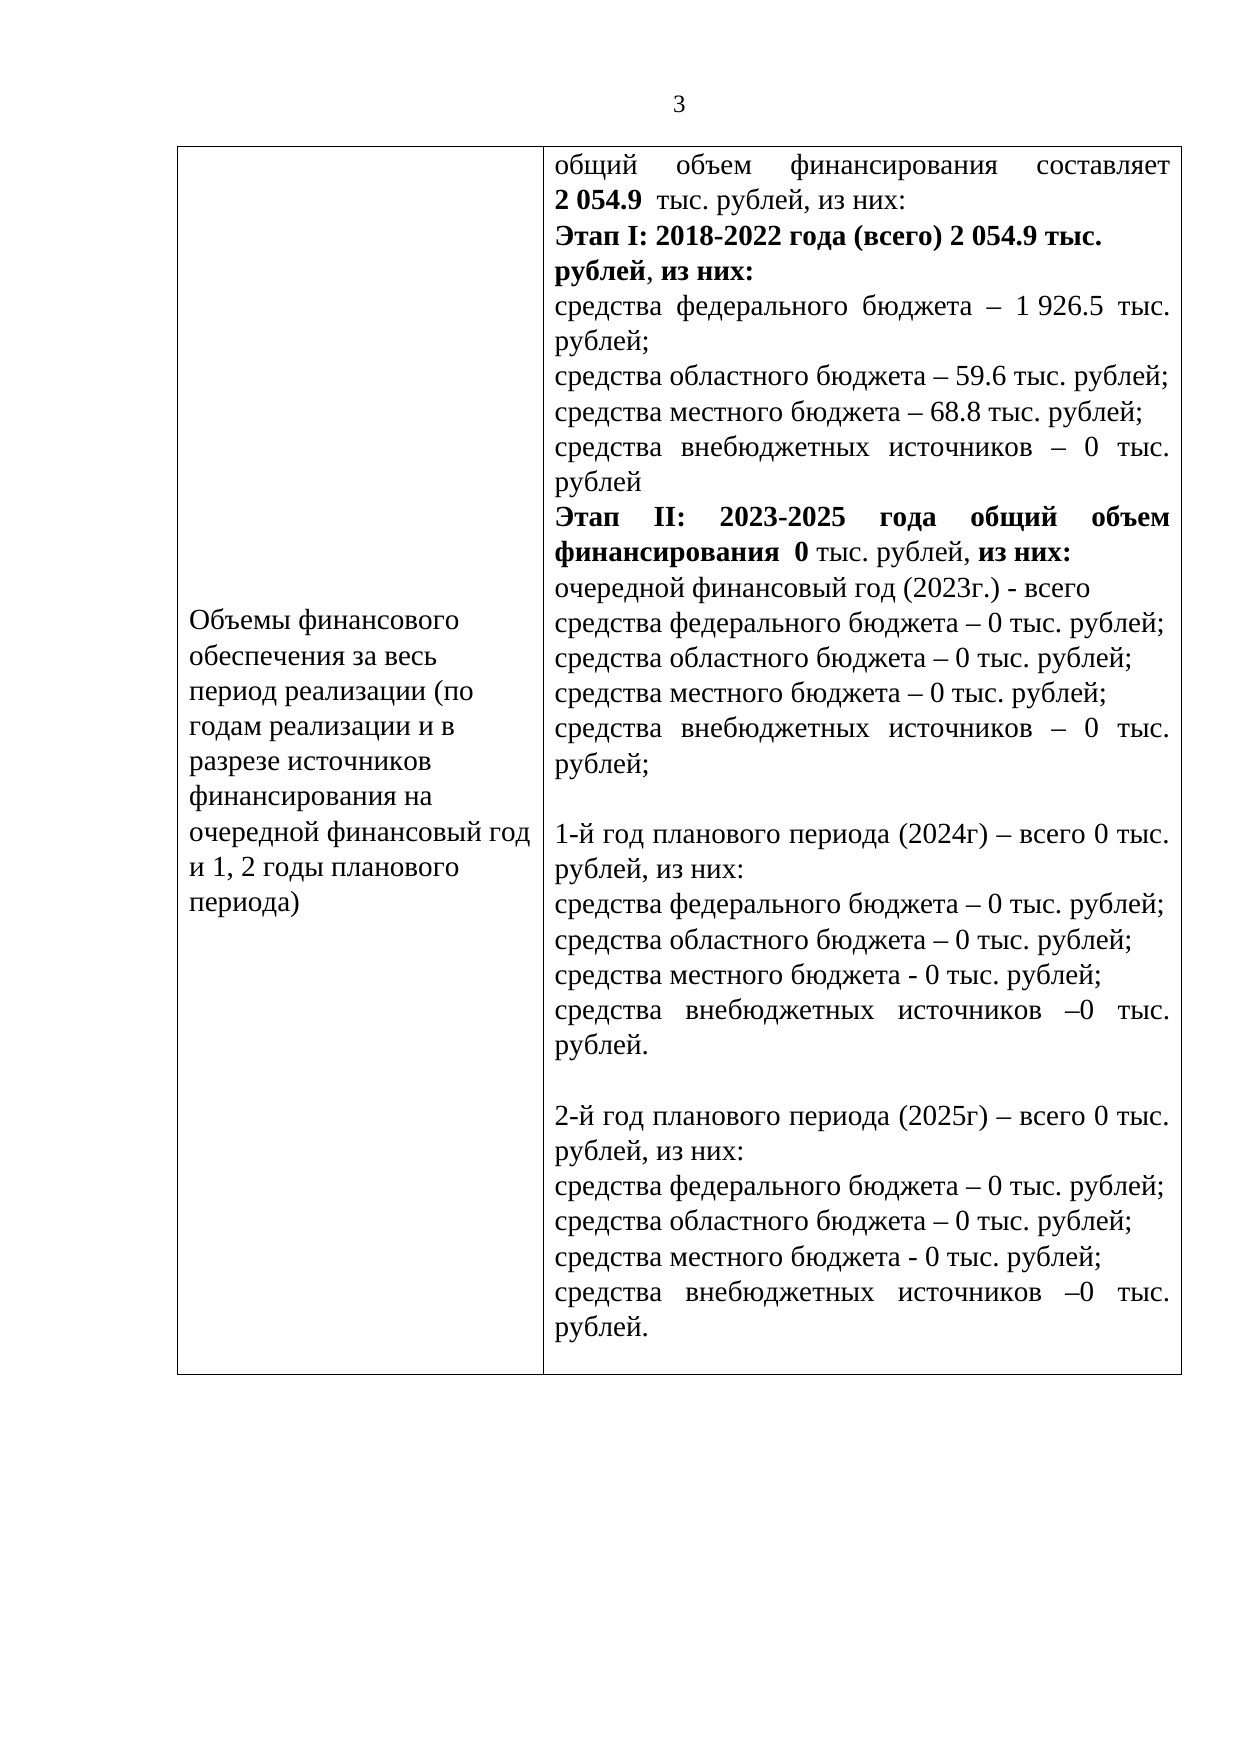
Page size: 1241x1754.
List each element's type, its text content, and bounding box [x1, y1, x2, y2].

table_cell общий объем финансирования составляет 2 054.9 тыс. рублей, из них: Этап I: 2018-2022 года (всего) 2 054.9 тыс. рублей, из них: средства федерального бюджета – 1 926.5 тыс. рублей; средства областного бюджета – 59.6 тыс. рублей; средства местного бюджета – 68.8 тыс. рублей; средства внебюджетных источников – 0 тыс. рублей Этап II: 2023-2025 года общий объем финансирования 0 тыс. рублей, из них: очередной финансовый год (2023г.) - всего средства федерального бюджета – 0 тыс. рублей; средства областного бюджета – 0 тыс. рублей; средства местного бюджета – 0 тыс. рублей; средства внебюджетных источников – 0 тыс. рублей; 1-й год планового периода (2024г) – всего 0 тыс. рублей, из них: средства федерального бюджета – 0 тыс. рублей; средства областного бюджета – 0 тыс. рублей; средства местного бюджета - 0 тыс. рублей; средства внебюджетных источников –0 тыс. рублей. 2-й год планового периода (2025г) – всего 0 тыс. рублей, из них: средства федерального бюджета – 0 тыс. рублей; средства областного бюджета – 0 тыс. рублей; средства местного бюджета - 0 тыс. рублей; средства внебюджетных источников –0 тыс. рублей. [544, 147, 1181, 1374]
table_cell Объемы финансового обеспечения за весь период реализации (по годам реализации и в разрезе источников финансирования на очередной финансовый год и 1, 2 годы планового периода) [178, 147, 543, 1374]
